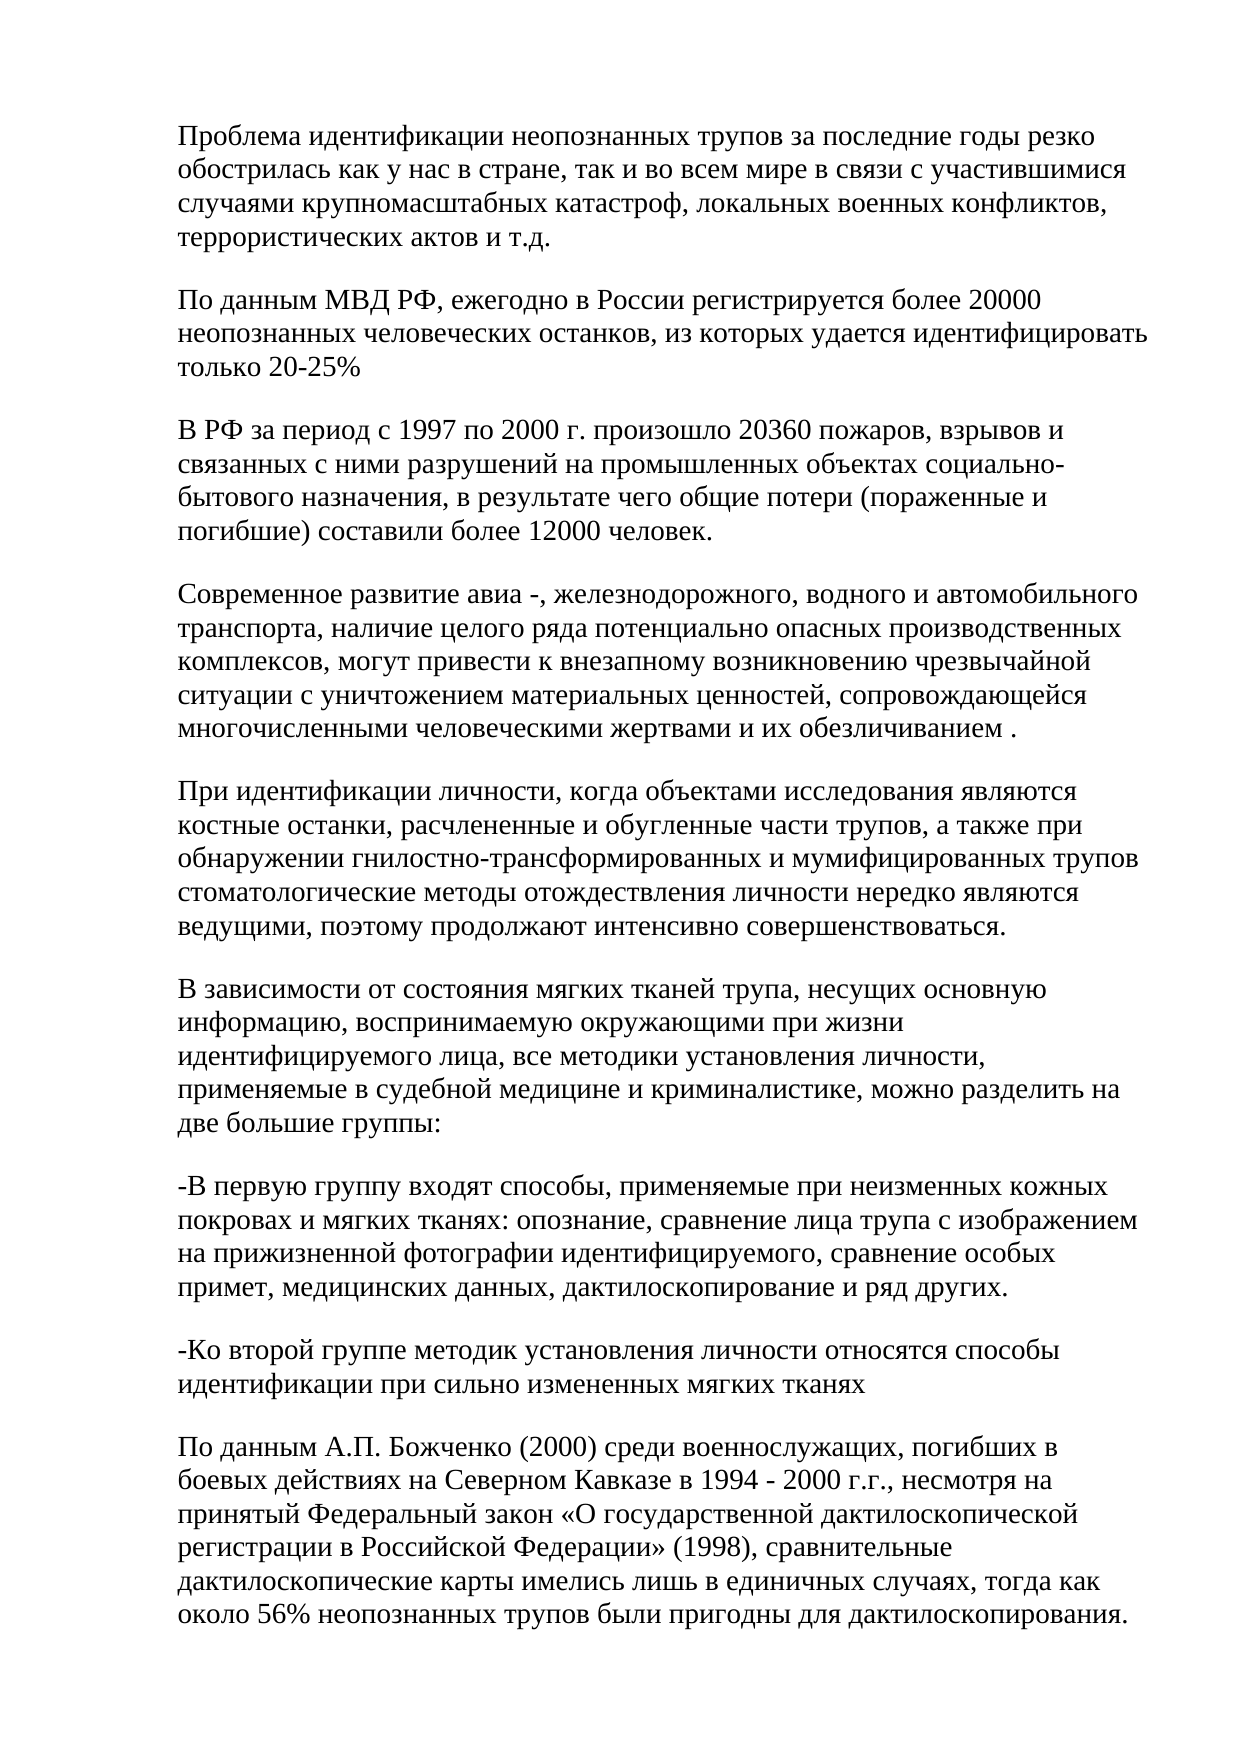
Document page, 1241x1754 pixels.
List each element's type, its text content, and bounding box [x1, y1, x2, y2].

text При идентификации личности, когда объектами исследования являются костные останки, расчлененные и обугленные части трупов, а также при обнаружении гнилостно-трансформированных и мумифицированных трупов стоматологические методы отождествления личности нередко являются ведущими, поэтому продолжают интенсивно совершенствоваться. [177, 773, 1152, 941]
text В зависимости от состояния мягких тканей трупа, несущих основную информацию, воспринимаемую окружающими при жизни идентифицируемого лица, все методики установления личности, применяемые в судебной медицине и криминалистике, можно разделить на две большие группы: [177, 971, 1152, 1139]
text В РФ за период с 1997 по 2000 г. произошло 20360 пожаров, взрывов и связанных с ними разрушений на промышленных объектах социально-бытового назначения, в результате чего общие потери (пораженные и погибшие) составили более 12000 человек. [177, 412, 1152, 546]
text Современное развитие авиа -, железнодорожного, водного и автомобильного транспорта, наличие целого ряда потенциально опасных производственных комплексов, могут привести к внезапному возникновению чрезвычайной ситуации с уничтожением материальных ценностей, сопровождающейся многочисленными человеческими жертвами и их обезличиванием . [177, 576, 1152, 744]
text По данным МВД РФ, ежегодно в России регистрируется более 20000 неопознанных человеческих останков, из которых удается идентифицировать только 20-25% [177, 282, 1152, 383]
text Проблема идентификации неопознанных трупов за последние годы резко обострилась как у нас в стране, так и во всем мире в связи с участившимися случаями крупномасштабных катастроф, локальных военных конфликтов, террористических актов и т.д. [177, 118, 1152, 252]
text -В первую группу входят способы, применяемые при неизменных кожных покровах и мягких тканях: опознание, сравнение лица трупа с изображением на прижизненной фотографии идентифицируемого, сравнение особых примет, медицинских данных, дактилоскопирование и ряд других. [177, 1168, 1152, 1302]
text -Ко второй группе методик установления личности относятся способы идентификации при сильно измененных мягких тканях [177, 1332, 1152, 1399]
text По данным А.П. Божченко (2000) среди военнослужащих, погибших в боевых действиях на Северном Кавказе в 1994 - 2000 г.г., несмотря на принятый Федеральный закон «О государственной дактилоскопической регистрации в Российской Федерации» (1998), сравнительные дактилоскопические карты имелись лишь в единичных случаях, тогда как около 56% неопознанных трупов были пригодны для дактилоскопирования. [177, 1429, 1152, 1630]
